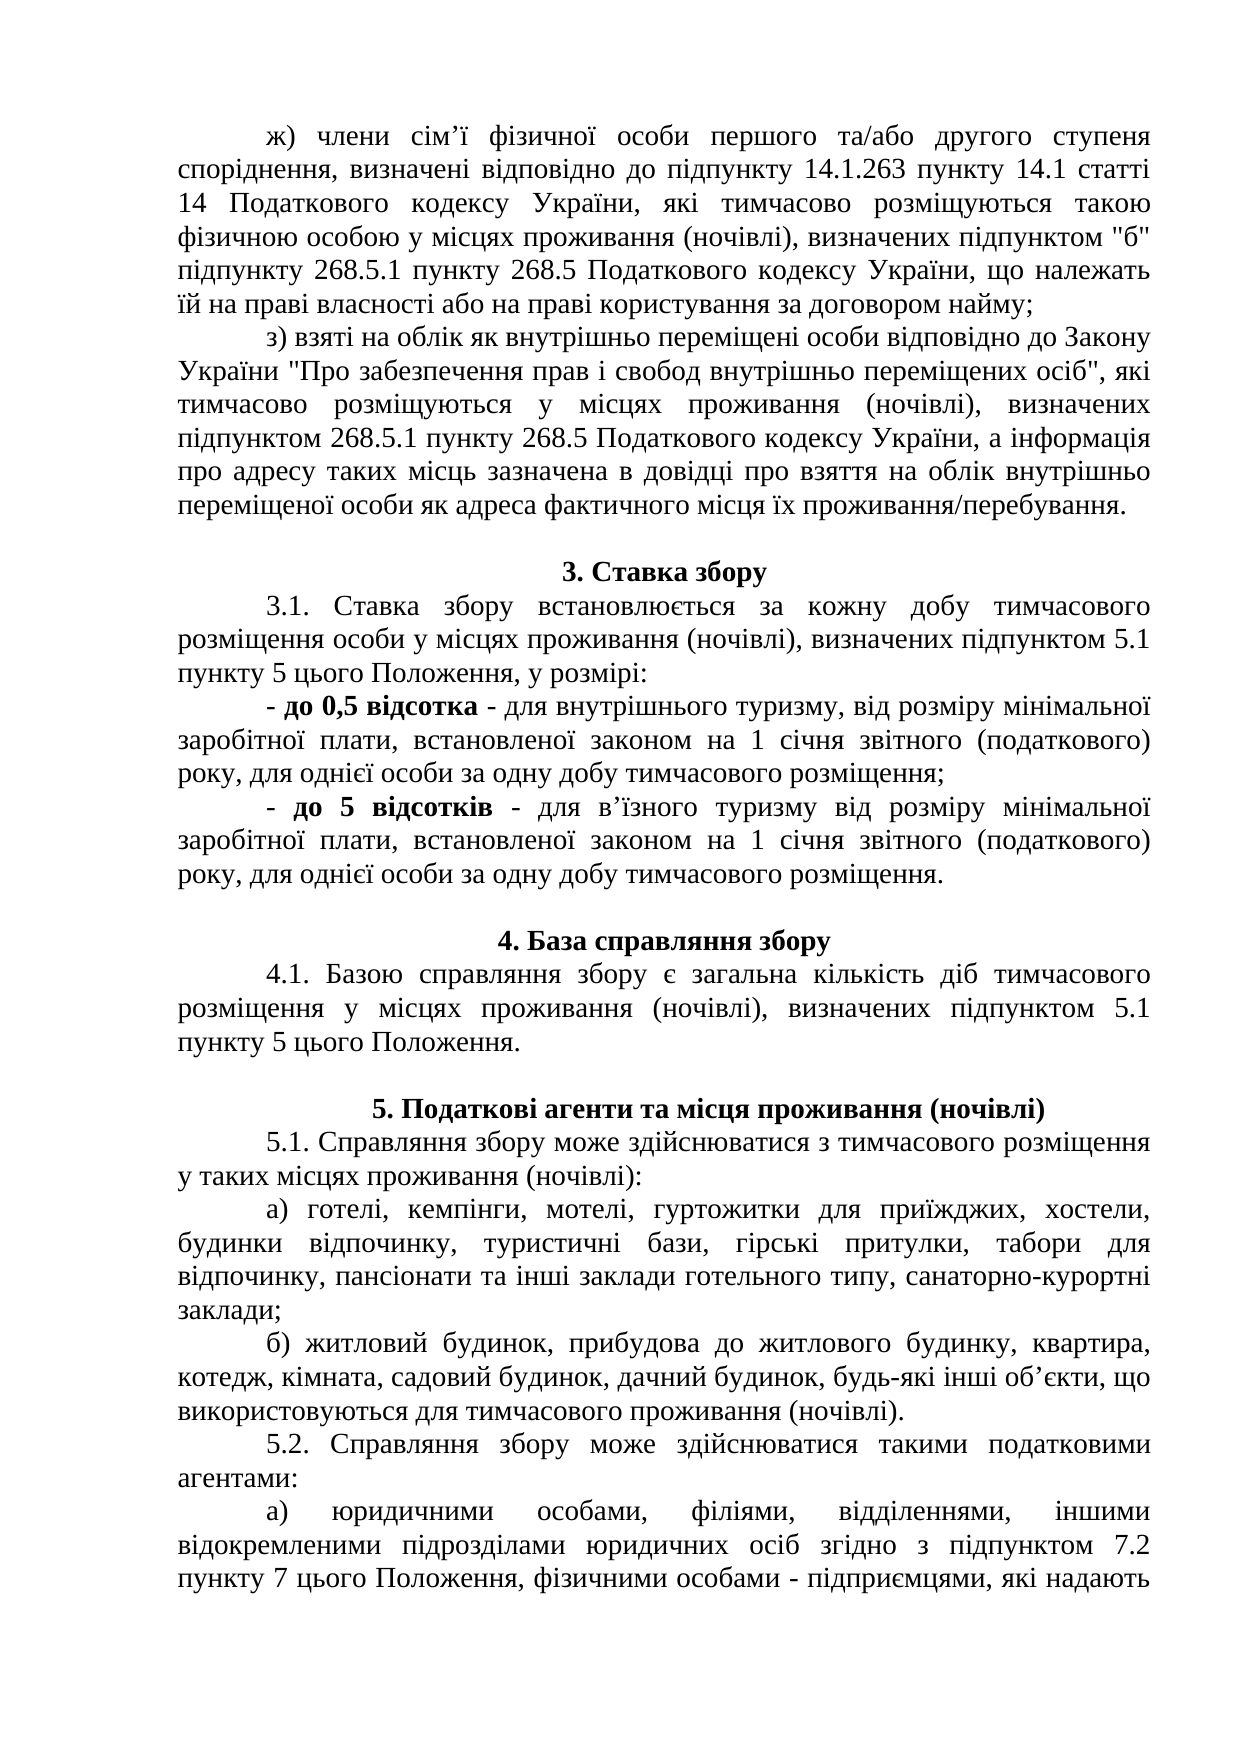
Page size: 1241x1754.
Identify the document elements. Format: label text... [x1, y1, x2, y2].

text ж) члени сім’ї фізичної особи першого та/або другого ступеня споріднення, визначені відповідно до підпункту 14.1.263 пункту 14.1 статті 14 Податкового кодексу України, які тимчасово розміщуються такою фізичною особою у місцях проживання (ночівлі), визначених підпунктом "б" підпункту 268.5.1 пункту 268.5 Податкового кодексу України, що належать їй на праві власності або на праві користування за договором найму; [177, 118, 1152, 319]
text 3. Ставка збору [177, 554, 1152, 588]
text 5.1. Справляння збору може здійснюватися з тимчасового розміщення у таких місцях проживання (ночівлі): [177, 1124, 1152, 1191]
text 5.2. Справляння збору може здійснюватися такими податковими агентами: [177, 1426, 1152, 1493]
text з) взяті на облік як внутрішньо переміщені особи відповідно до Закону України "Про забезпечення прав і свобод внутрішньо переміщених осіб", які тимчасово розміщуються у місцях проживання (ночівлі), визначених підпунктом 268.5.1 пункту 268.5 Податкового кодексу України, а інформація про адресу таких місць зазначена в довідці про взяття на облік внутрішньо переміщеної особи як адреса фактичного місця їх проживання/перебування. [177, 319, 1152, 521]
text - до 0,5 відсотка - для внутрішнього туризму, від розміру мінімальної заробітної плати, встановленої законом на 1 січня звітного (податкового) року, для однієї особи за одну добу тимчасового розміщення; [177, 688, 1152, 789]
text а) готелі, кемпінги, мотелі, гуртожитки для приїжджих, хостели, будинки відпочинку, туристичні бази, гірські притулки, табори для відпочинку, пансіонати та інші заклади готельного типу, санаторно-курортні заклади; [177, 1191, 1152, 1326]
text 3.1. Ставка збору встановлюється за кожну добу тимчасового розміщення особи у місцях проживання (ночівлі), визначених підпунктом 5.1 пункту 5 цього Положення, у розмірі: [177, 588, 1152, 688]
text 4.1. Базою справляння збору є загальна кількість діб тимчасового розміщення у місцях проживання (ночівлі), визначених підпунктом 5.1 пункту 5 цього Положення. [177, 957, 1152, 1057]
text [177, 1493, 1152, 1594]
text - до 5 відсотків - для в’їзного туризму від розміру мінімальної заробітної плати, встановленої законом на 1 січня звітного (податкового) року, для однієї особи за одну добу тимчасового розміщення. [177, 789, 1152, 889]
text б) житловий будинок, прибудова до житлового будинку, квартира, котедж, кімната, садовий будинок, дачний будинок, будь-які інші об’єкти, що використовуються для тимчасового проживання (ночівлі). [177, 1326, 1152, 1426]
text 4. База справляння збору [177, 923, 1152, 957]
text 5. Податкові агенти та місця проживання (ночівлі) [177, 1091, 1152, 1124]
